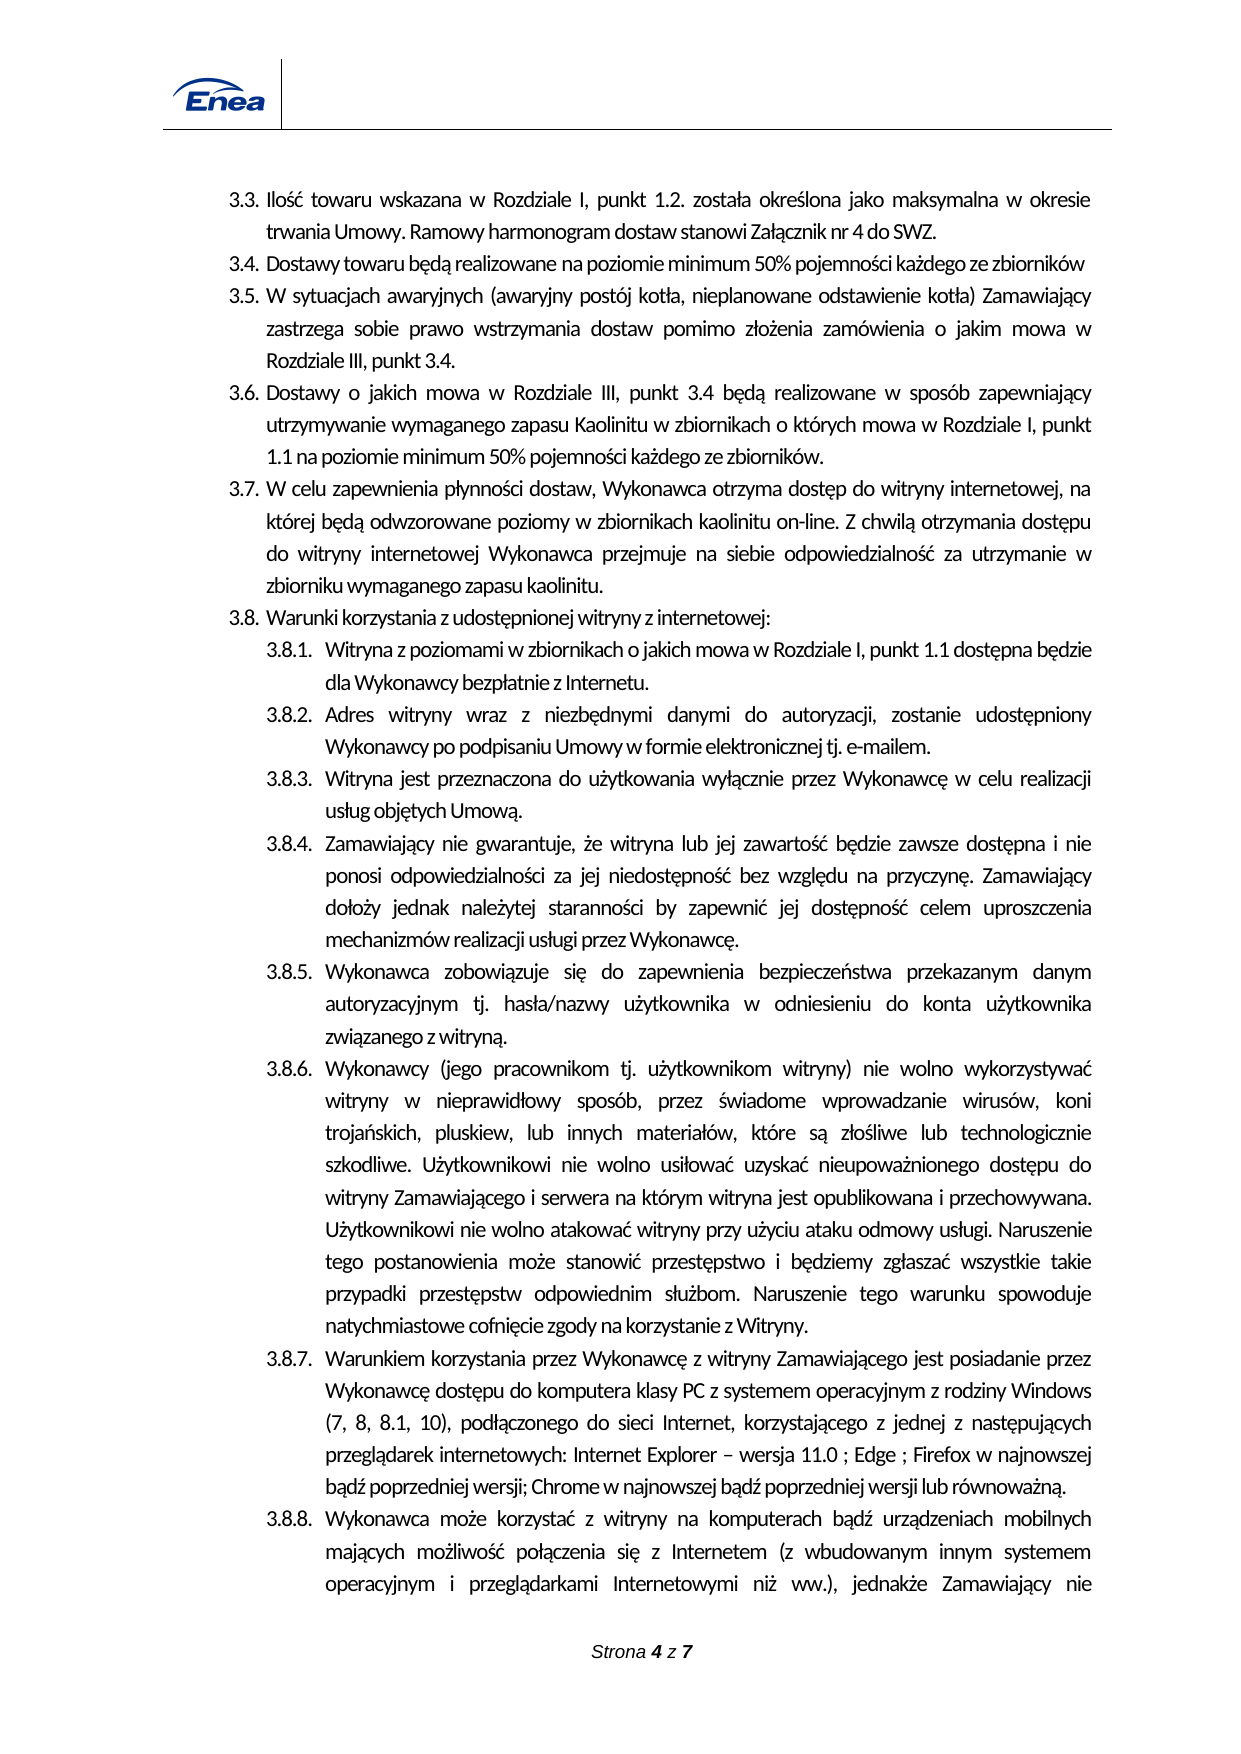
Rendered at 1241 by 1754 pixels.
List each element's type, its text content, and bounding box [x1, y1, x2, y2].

list Zamawiający nie gwarantuje, że witryna lub jej zawartość będzie zawsze dostępna i nie ponosi odpowiedzialności za jej niedostępność bez względu na przyczynę. Zamawiający dołoży jednak należytej staranności by zapewnić jej dostępność celem uproszczenia mechanizmów realizacji usługi przez Wykonawcę. [266, 829, 1092, 953]
list Witryna jest przeznaczona do użytkowania wyłącznie przez Wykonawcę w celu realizacji usług objętych Umową. [266, 764, 1092, 824]
list Adres witryny wraz z niezbędnymi danymi do autoryzacji, zostanie udostępniony Wykonawcy po podpisaniu Umowy w formie elektronicznej tj. e-mailem. [266, 700, 1092, 760]
list Ilość towaru wskazana w Rozdziale I, punkt 1.2. została określona jako maksymalna w okresie trwania Umowy. Ramowy harmonogram dostaw stanowi Załącznik nr 4 do SWZ. [228, 185, 1092, 245]
list Warunki korzystania z udostępnionej witryny z internetowej: [228, 603, 1092, 631]
picture [137, 42, 301, 132]
list Witryna z poziomami w zbiornikach o jakich mowa w Rozdziale I, punkt 1.1 dostępna będzie dla Wykonawcy bezpłatnie z Internetu. [266, 636, 1092, 696]
list Dostawy o jakich mowa w Rozdziale III, punkt 3.4 będą realizowane w sposób zapewniający utrzymywanie wymaganego zapasu Kaolinitu w zbiornikach o których mowa w Rozdziale I, punkt 1.1 na poziomie minimum 50% pojemności każdego ze zbiorników. [228, 378, 1092, 470]
list Wykonawcy (jego pracownikom tj. użytkownikom witryny) nie wolno wykorzystywać witryny w nieprawidłowy sposób, przez świadome wprowadzanie wirusów, koni trojańskich, pluskiew, lub innych materiałów, które są złośliwe lub technologicznie szkodliwe. Użytkownikowi nie wolno usiłować uzyskać nieupoważnionego dostępu do witryny Zamawiającego i serwera na którym witryna jest opublikowana i przechowywana. Użytkownikowi nie wolno atakować witryny przy użyciu ataku odmowy usługi. Naruszenie tego postanowienia może stanowić przestępstwo i będziemy zgłaszać wszystkie takie przypadki przestępstw odpowiednim służbom. Naruszenie tego warunku spowoduje natychmiastowe cofnięcie zgody na korzystanie z Witryny. [266, 1054, 1092, 1339]
list Warunkiem korzystania przez Wykonawcę z witryny Zamawiającego jest posiadanie przez Wykonawcę dostępu do komputera klasy PC z systemem operacyjnym z rodziny Windows (7, 8, 8.1, 10), podłączonego do sieci Internet, korzystającego z jednej z następujących przeglądarek internetowych: Internet Explorer – wersja 11.0 ; Edge ; Firefox w najnowszej bądź poprzedniej wersji; Chrome w najnowszej bądź poprzedniej wersji lub równoważną. [266, 1344, 1092, 1500]
list Wykonawca zobowiązuje się do zapewnienia bezpieczeństwa przekazanym danym autoryzacyjnym tj. hasła/nazwy użytkownika w odniesieniu do konta użytkownika związanego z witryną. [266, 957, 1092, 1050]
list W celu zapewnienia płynności dostaw, Wykonawca otrzyma dostęp do witryny internetowej, na której będą odwzorowane poziomy w zbiornikach kaolinitu on-line. Z chwilą otrzymania dostępu do witryny internetowej Wykonawca przejmuje na siebie odpowiedzialność za utrzymanie w zbiorniku wymaganego zapasu kaolinitu. [228, 474, 1092, 599]
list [266, 1504, 1092, 1597]
list W sytuacjach awaryjnych (awaryjny postój kotła, nieplanowane odstawienie kotła) Zamawiający zastrzega sobie prawo wstrzymania dostaw pomimo złożenia zamówienia o jakim mowa w Rozdziale III, punkt 3.4. [228, 281, 1092, 374]
list Dostawy towaru będą realizowane na poziomie minimum 50% pojemności każdego ze zbiorników [228, 249, 1092, 277]
